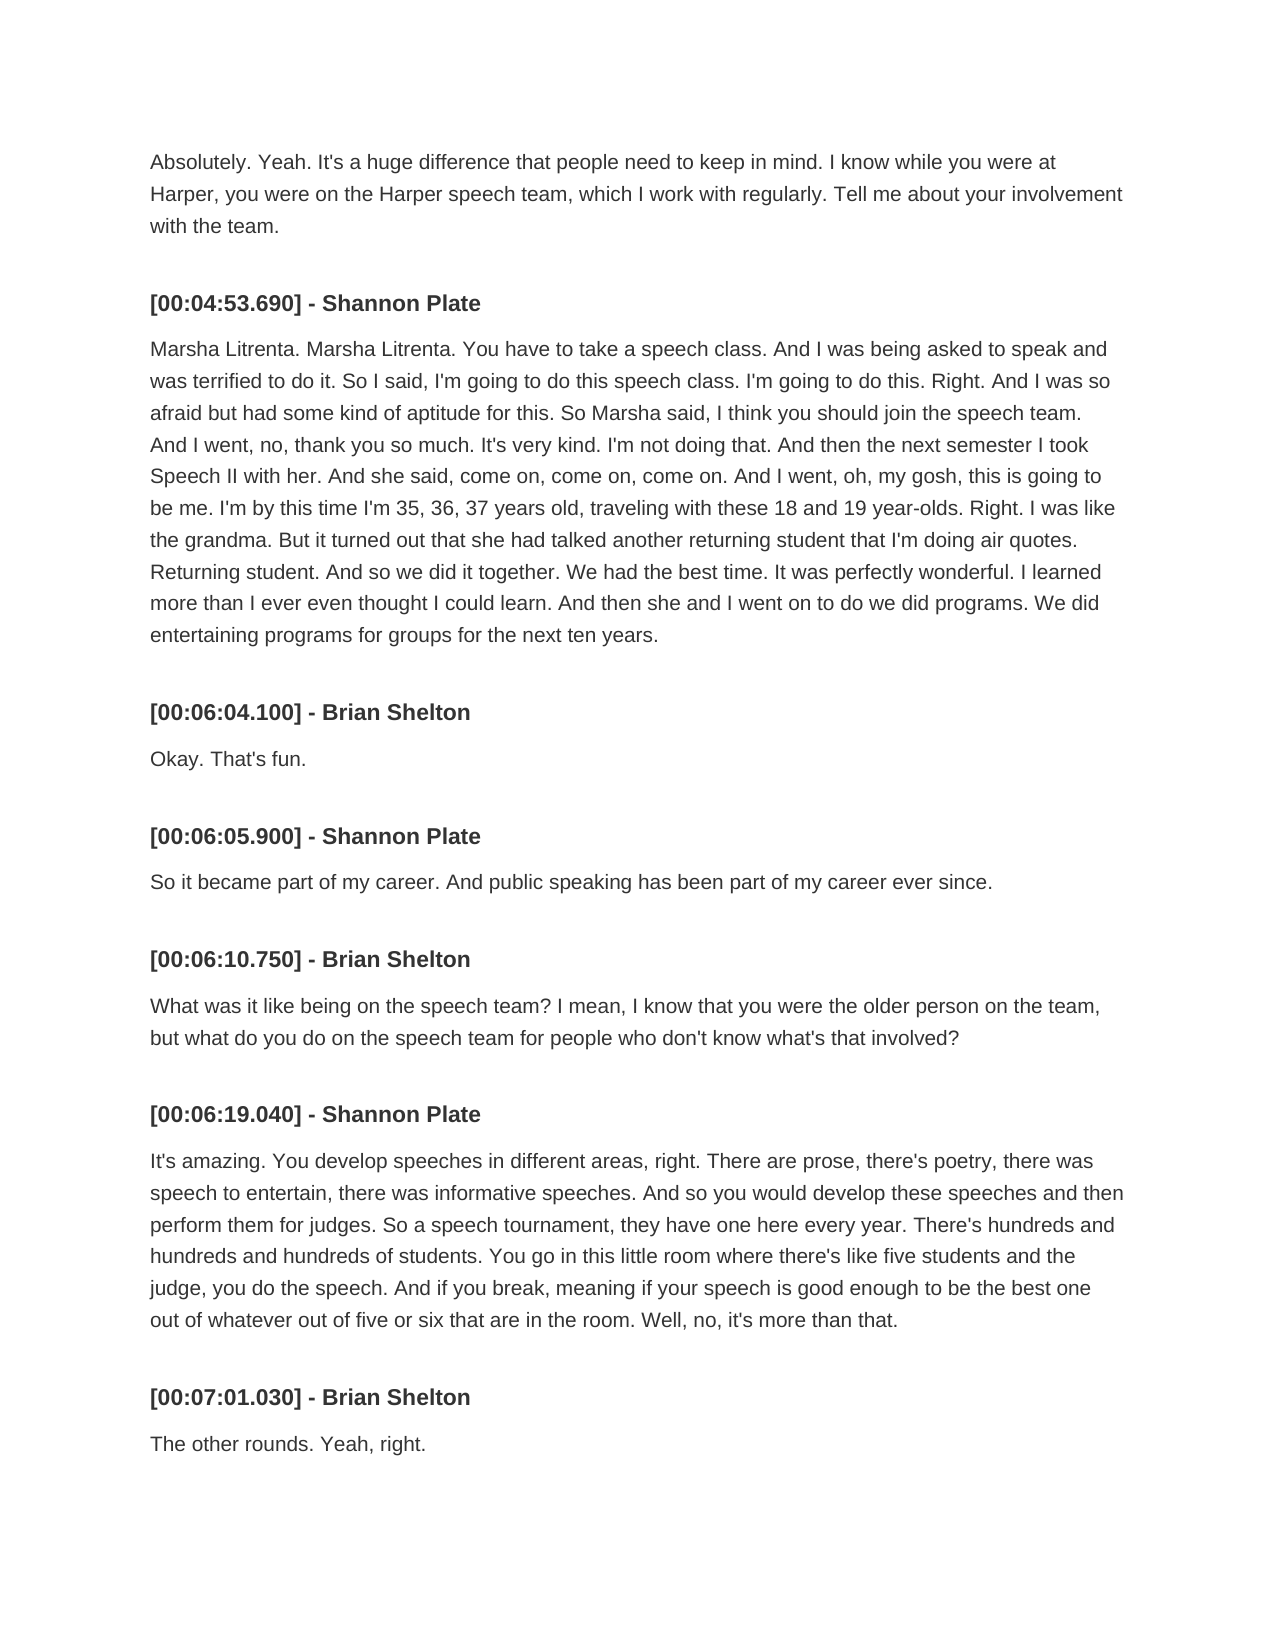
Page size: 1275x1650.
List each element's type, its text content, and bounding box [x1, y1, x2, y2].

text The other rounds. Yeah, right. [150, 1431, 1125, 1455]
text It's amazing. You develop speeches in different areas, right. There are prose, there's poetry, there was speech to entertain, there was informative speeches. And so you would develop these speeches and then perform them for judges. So a speech tournament, they have one here every year. There's hundreds and hundreds and hundreds of students. You go in this little room where there's like five students and the judge, you do the speech. And if you break, meaning if your speech is good enough to be the best one out of whatever out of five or six that are in the room. Well, no, it's more than that. [150, 1149, 1125, 1332]
subtitle [00:04:53.690] - Shannon Plate [150, 289, 1125, 316]
subtitle [00:07:01.030] - Brian Shelton [150, 1384, 1125, 1410]
text What was it like being on the speech team? I mean, I know that you were the older person on the team, but what do you do on the speech team for people who don't know what's that involved? [150, 994, 1125, 1049]
subtitle [00:06:10.750] - Brian Shelton [150, 946, 1125, 972]
text Marsha Litrenta. Marsha Litrenta. You have to take a speech class. And I was being asked to speak and was terrified to do it. So I said, I'm going to do this speech class. I'm going to do this. Right. And I was so afraid but had some kind of aptitude for this. So Marsha said, I think you should join the speech team. And I went, no, thank you so much. It's very kind. I'm not doing that. And then the next semester I took Speech II with her. And she said, come on, come on, come on. And I went, oh, my gosh, this is going to be me. I'm by this time I'm 35, 36, 37 years old, traveling with these 18 and 19 year-olds. Right. I was like the grandma. But it turned out that she had talked another returning student that I'm doing air quotes. Returning student. And so we did it together. We had the best time. It was perfectly wonderful. I learned more than I ever even thought I could learn. And then she and I went on to do we did programs. We did entertaining programs for groups for the next ten years. [150, 337, 1125, 647]
text So it became part of my career. And public speaking has been part of my career ever since. [150, 870, 1125, 894]
subtitle [00:06:04.100] - Brian Shelton [150, 699, 1125, 725]
subtitle [00:06:19.040] - Shannon Plate [150, 1101, 1125, 1128]
subtitle [00:06:05.900] - Shannon Plate [150, 823, 1125, 849]
text Absolutely. Yeah. It's a huge difference that people need to keep in mind. I know while you were at Harper, you were on the Harper speech team, which I work with regularly. Tell me about your involvement with the team. [150, 150, 1125, 237]
text Okay. That's fun. [150, 747, 1125, 771]
